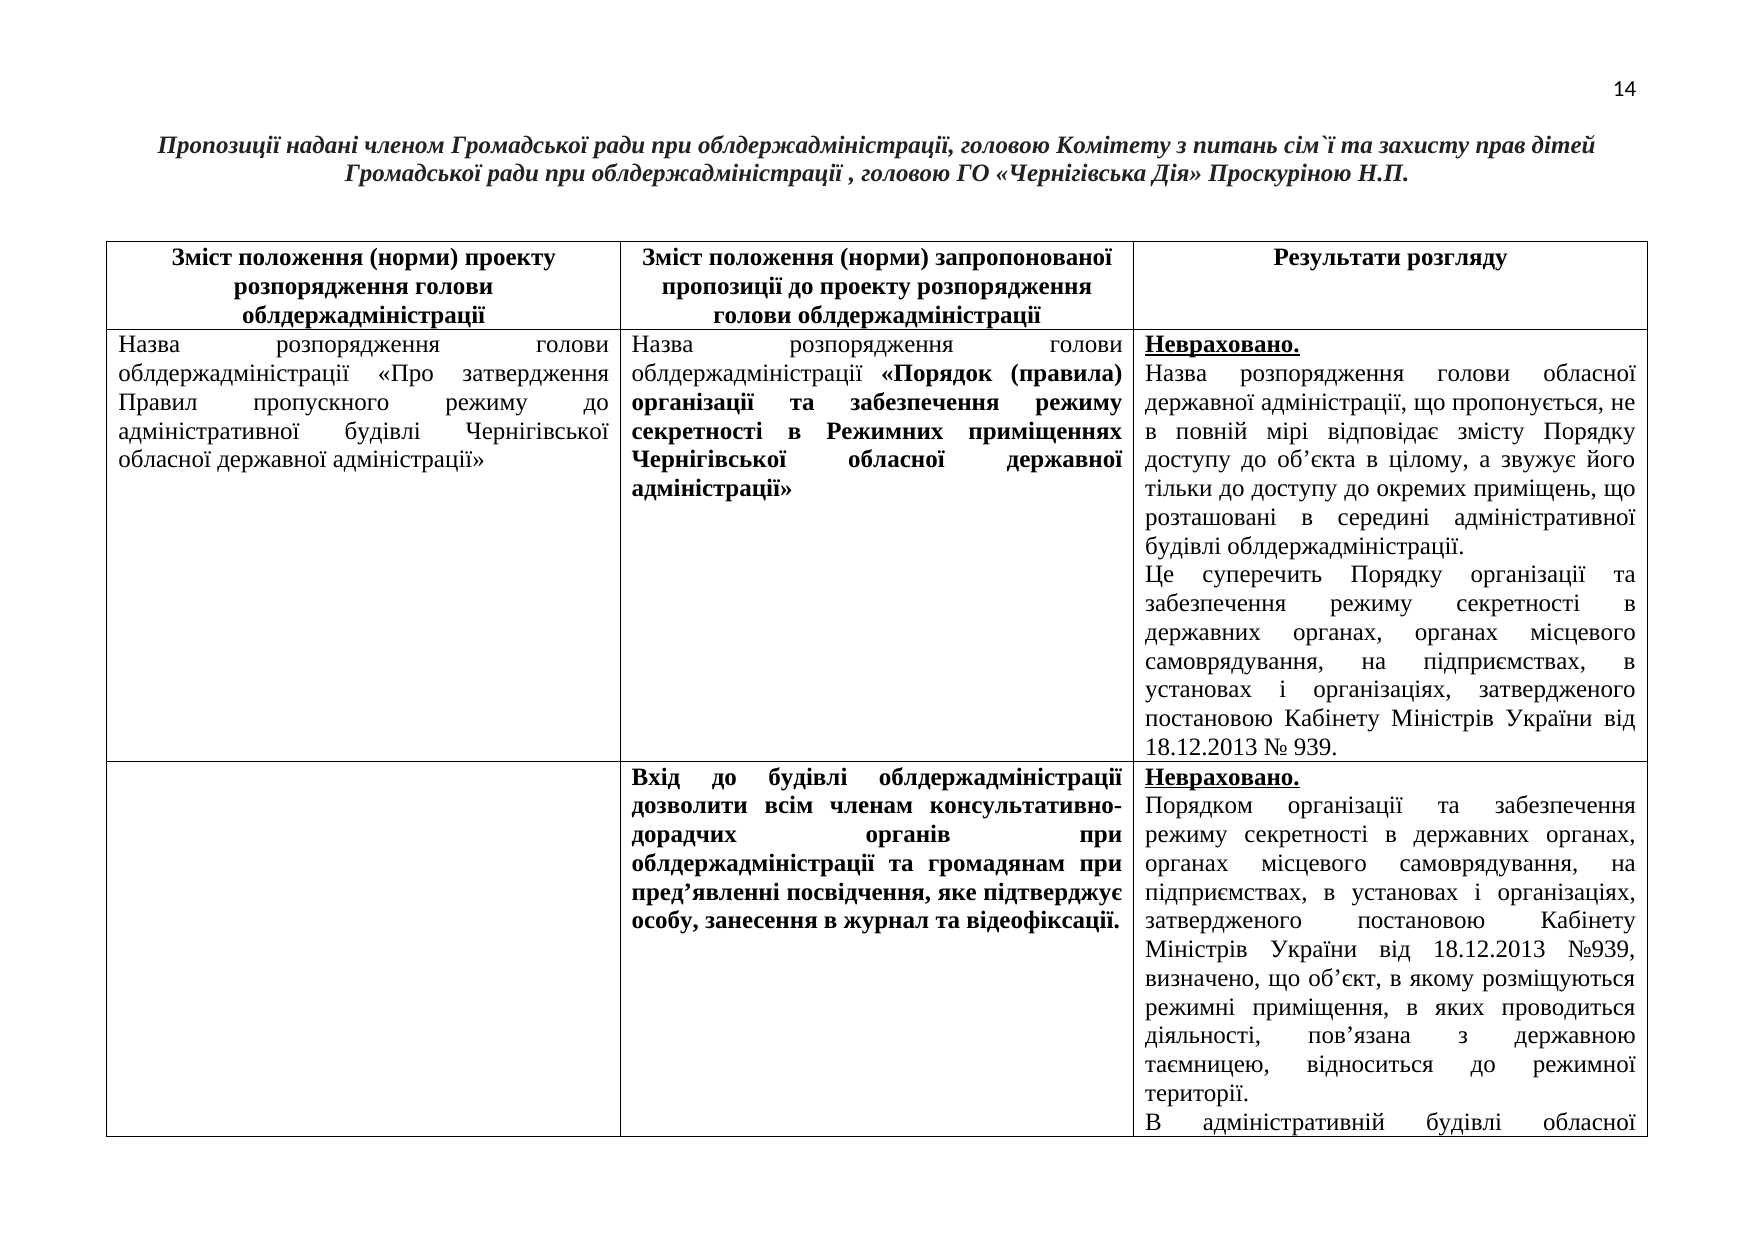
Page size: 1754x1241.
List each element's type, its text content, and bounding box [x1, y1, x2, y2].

table_cell Невраховано. Назва розпорядження голови обласної державної адміністрації, що пропонується, не в повній мірі відповідає змісту Порядку доступу до об’єкта в цілому, а звужує його тільки до доступу до окремих приміщень, що розташовані в середині адміністративної будівлі облдержадміністрації. Це суперечить Порядку організації та забезпечення режиму секретності в державних органах, органах місцевого самоврядування, на підприємствах, в установах і організаціях, затвердженого постановою Кабінету Міністрів України від 18.12.2013 № 939. [1134, 330, 1647, 761]
table_cell Назва розпорядження голови облдержадміністрації «Порядок (правила) організації та забезпечення режиму секретності в Режимних приміщеннях Чернігівської обласної державної адміністрації» [621, 330, 1133, 761]
table_header Зміст положення (норми) запропонованої пропозиції до проекту розпорядження голови облдержадміністрації [621, 242, 1133, 328]
table_header Зміст положення (норми) проекту розпорядження голови облдержадміністрації [107, 242, 620, 328]
text Пропозиції надані членом Громадської ради при облдержадміністрації, головою Комітету з питань сім`ї та захисту прав дітей Громадської ради при облдержадміністрації , головою ГО «Чернігівська Дія» Проскуріною Н.П. [118, 130, 1636, 187]
table_cell [107, 762, 620, 1136]
table_header Результати розгляду [1134, 242, 1647, 328]
table_cell Назва розпорядження голови облдержадміністрації «Про затвердження Правил пропускного режиму до адміністративної будівлі Чернігівської обласної державної адміністрації» [107, 330, 620, 761]
